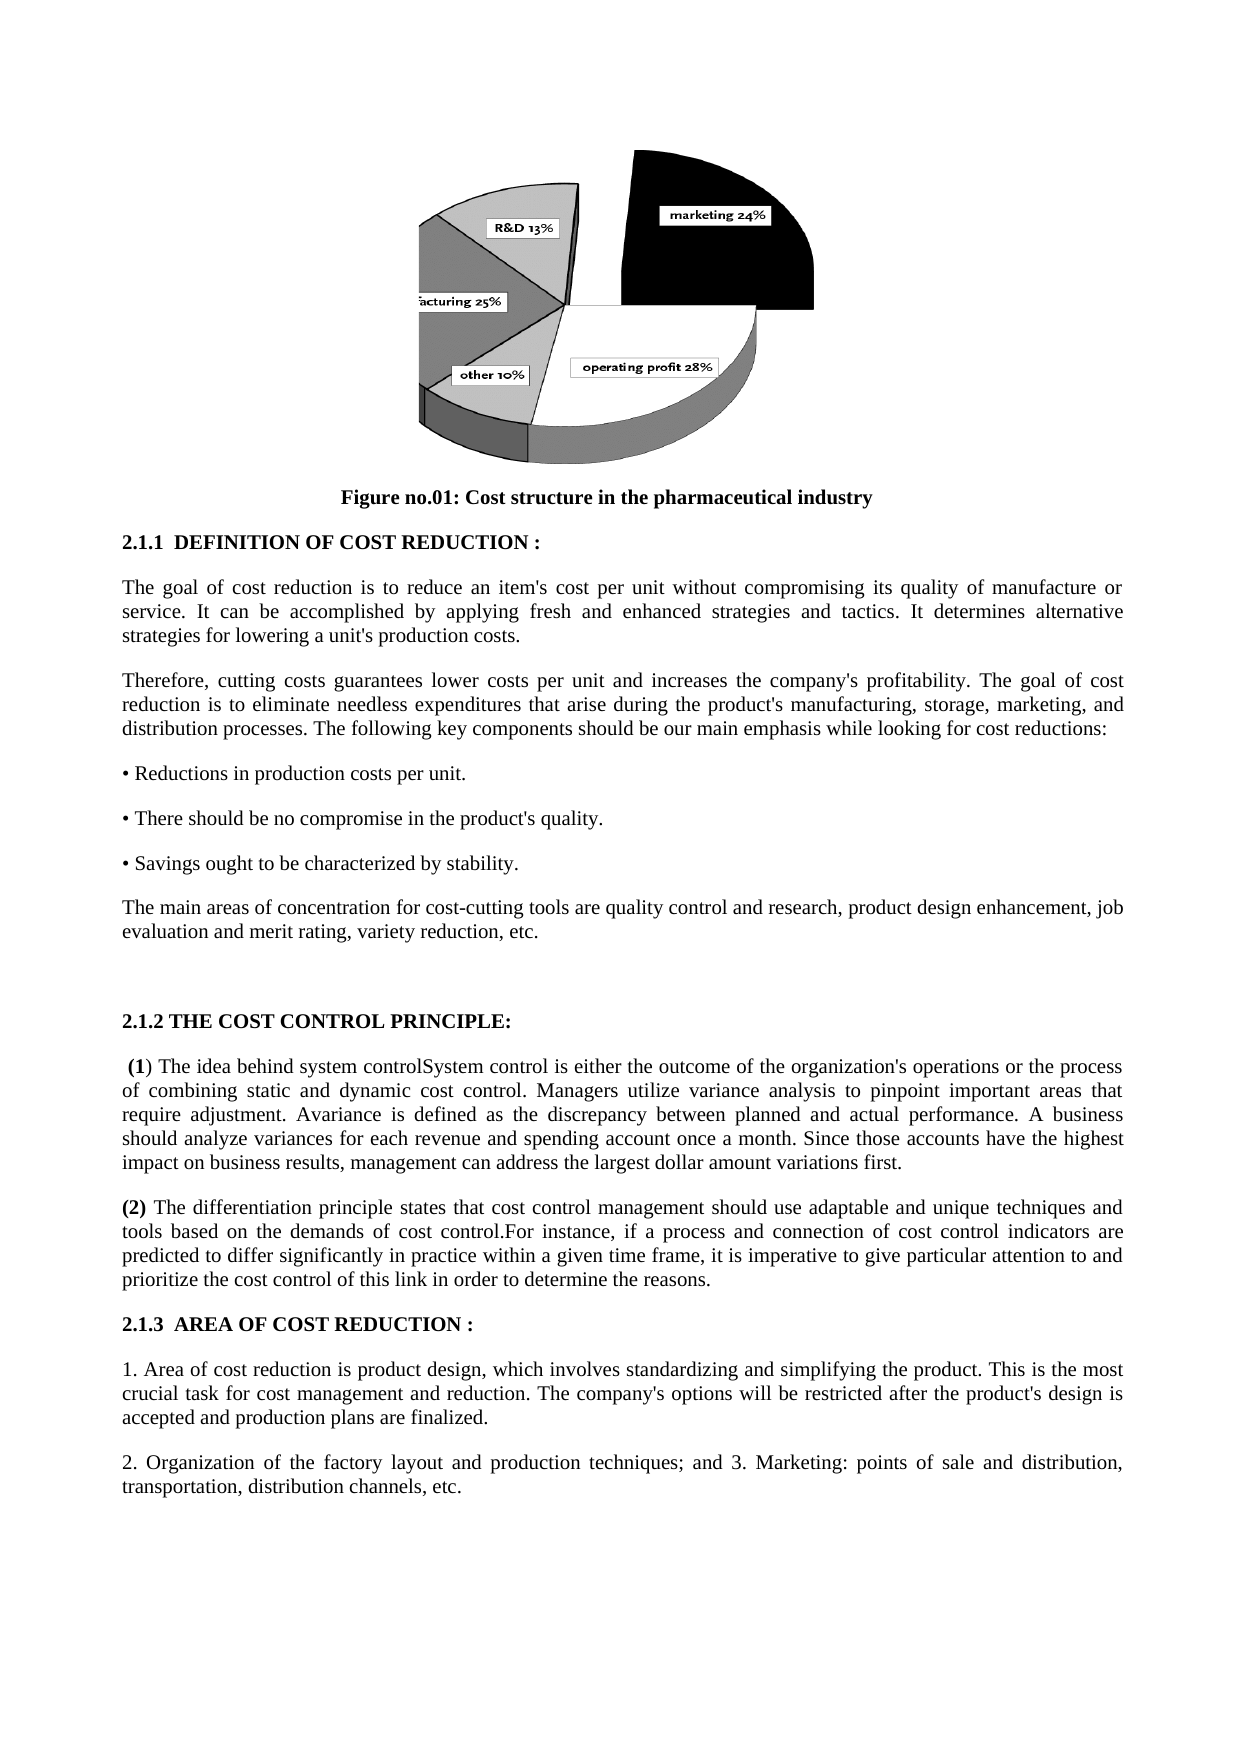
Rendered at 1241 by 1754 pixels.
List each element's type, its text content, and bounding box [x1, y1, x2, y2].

text 2.1.2 THE COST CONTROL PRINCIPLE: [122, 1009, 1125, 1033]
text Figure no.01: Cost structure in the pharmaceutical industry [122, 485, 1125, 509]
text • Savings ought to be characterized by stability. [122, 850, 1125, 874]
text (1) The idea behind system controlSystem control is either the outcome of the organization's operations or the process of combining static and dynamic cost control. Managers utilize variance analysis to pinpoint important areas that require adjustment. Avariance is defined as the discrepancy between planned and actual performance. A business should analyze variances for each revenue and spending account once a month. Since those accounts have the highest impact on business results, management can address the largest dollar amount variations first. [122, 1054, 1125, 1174]
picture [418, 150, 814, 464]
text The main areas of concentration for cost-cutting tools are quality control and research, product design enhancement, job evaluation and merit rating, variety reduction, etc. [122, 895, 1125, 943]
text Therefore, cutting costs guarantees lower costs per unit and increases the company's profitability. The goal of cost reduction is to eliminate needless expenditures that arise during the product's manufacturing, storage, marketing, and distribution processes. The following key components should be our main emphasis while looking for cost reductions: [122, 668, 1125, 740]
text • There should be no compromise in the product's quality. [122, 806, 1125, 829]
text The goal of cost reduction is to reduce an item's cost per unit without compromising its quality of manufacture or service. It can be accomplished by applying fresh and enhanced strategies and tactics. It determines alternative strategies for lowering a unit's production costs. [122, 574, 1125, 647]
text 2. Organization of the factory layout and production techniques; and 3. Marketing: points of sale and distribution, transportation, distribution channels, etc. [122, 1450, 1125, 1498]
text • Reductions in production costs per unit. [122, 761, 1125, 785]
text 2.1.3 AREA OF COST REDUCTION : [122, 1312, 1125, 1336]
text 1. Area of cost reduction is product design, which involves standardizing and simplifying the product. This is the most crucial task for cost management and reduction. The company's options will be restricted after the product's design is accepted and production plans are finalized. [122, 1357, 1125, 1429]
text (2) The differentiation principle states that cost control management should use adaptable and unique techniques and tools based on the demands of cost control.For instance, if a process and connection of cost control indicators are predicted to differ significantly in practice within a given time frame, it is imperative to give particular attention to and prioritize the cost control of this link in order to determine the reasons. [122, 1195, 1125, 1291]
text 2.1.1 DEFINITION OF COST REDUCTION : [122, 530, 1125, 554]
